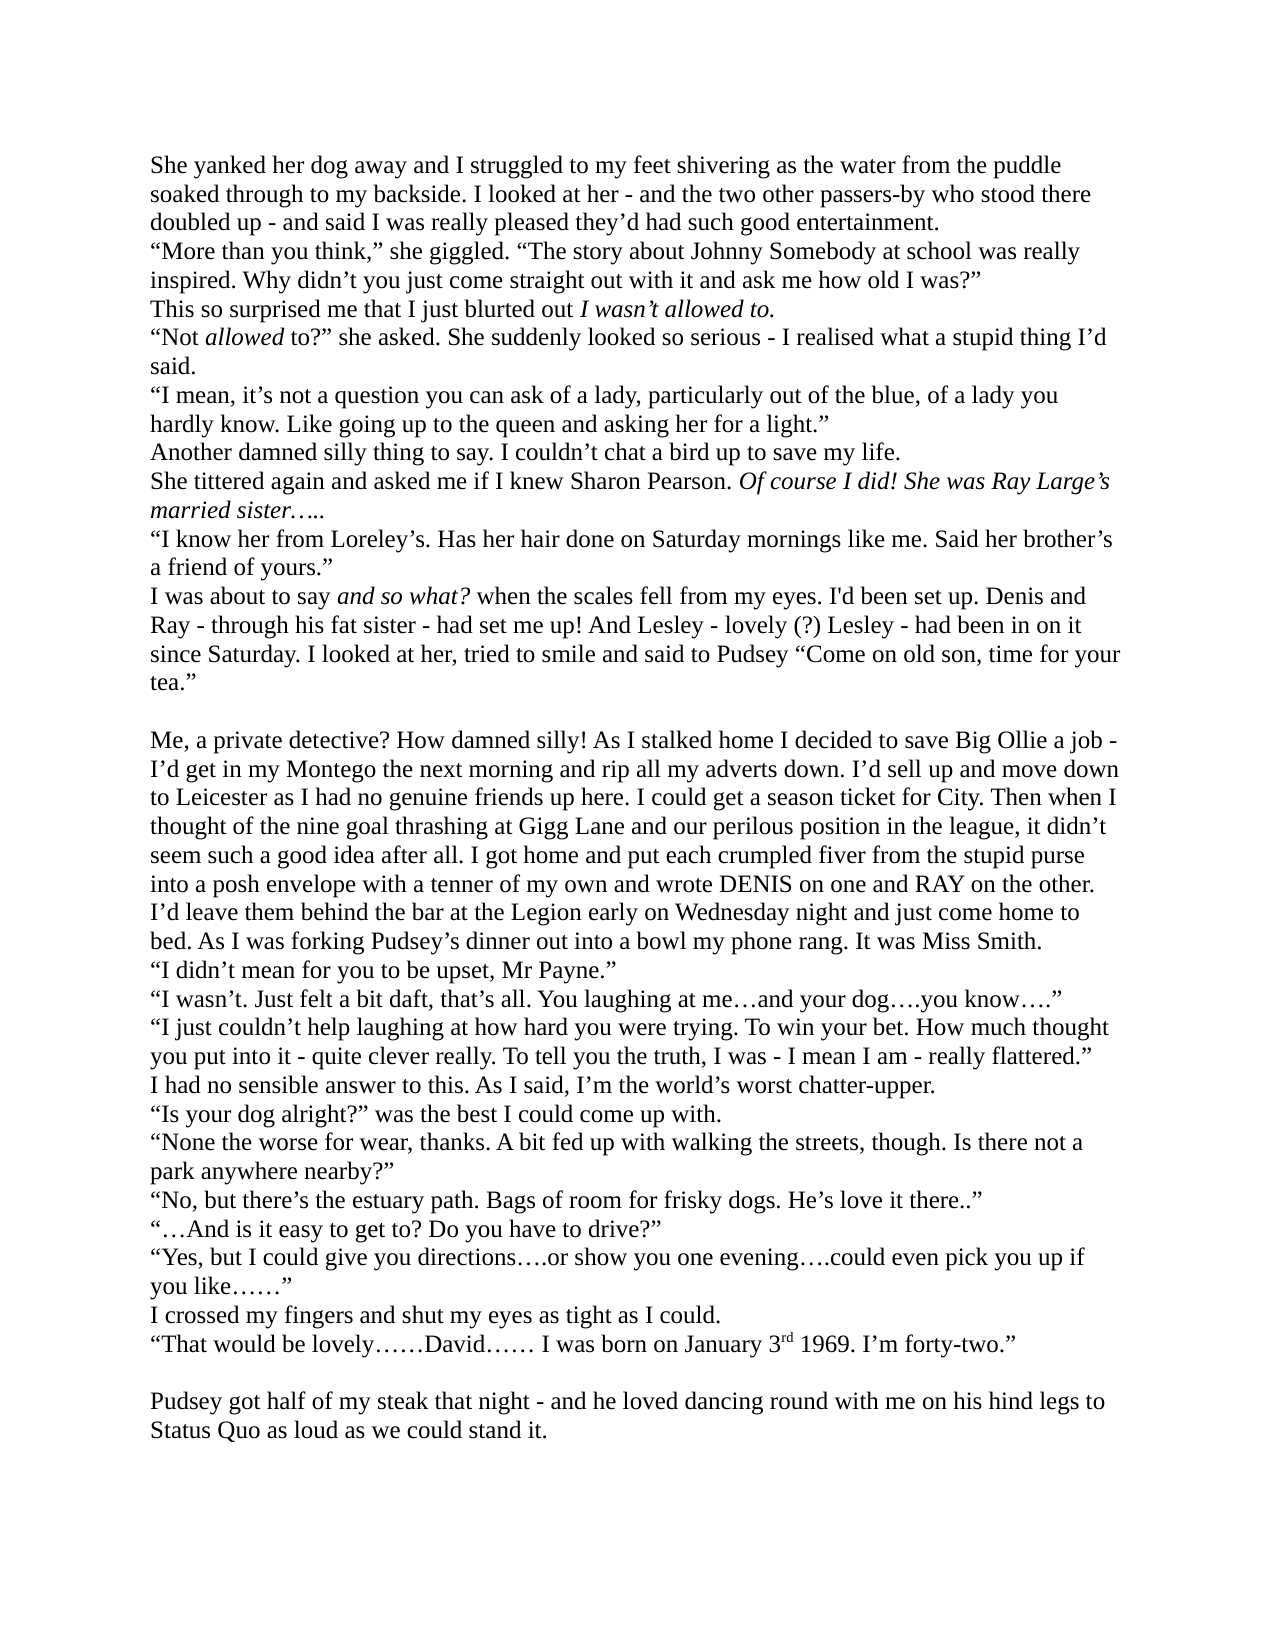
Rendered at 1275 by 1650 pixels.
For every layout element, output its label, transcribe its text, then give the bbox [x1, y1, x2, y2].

text “I wasn’t. Just felt a bit daft, that’s all. You laughing at me…and your dog….you know….” [150, 984, 1125, 1012]
text Pudsey got half of my steak that night - and he loved dancing round with me on his hind legs to Status Quo as loud as we could stand it. [150, 1386, 1125, 1444]
text This so surprised me that I just blurted out I wasn’t allowed to. [150, 294, 1125, 322]
text Me, a private detective? How damned silly! As I stalked home I decided to save Big Ollie a job - I’d get in my Montego the next morning and rip all my adverts down. I’d sell up and move down to Leicester as I had no genuine friends up here. I could get a season ticket for City. Then when I thought of the nine goal thrashing at Gigg Lane and our perilous position in the league, it didn’t seem such a good idea after all. I got home and put each crumpled fiver from the stupid purse into a posh envelope with a tenner of my own and wrote DENIS on one and RAY on the other. I’d leave them behind the bar at the Legion early on Wednesday night and just come home to bed. As I was forking Pudsey’s dinner out into a bowl my phone rang. It was Miss Smith. [150, 725, 1125, 955]
text “Not allowed to?” she asked. She suddenly looked so serious - I realised what a stupid thing I’d said. [150, 322, 1125, 380]
text She tittered again and asked me if I knew Sharon Pearson. Of course I did! She was Ray Large’s married sister….. [150, 466, 1125, 524]
text “More than you think,” she giggled. “The story about Johnny Somebody at school was really inspired. Why didn’t you just come straight out with it and ask me how old I was?” [150, 236, 1125, 294]
text Another damned silly thing to say. I couldn’t chat a bird up to save my life. [150, 437, 1125, 466]
text “I just couldn’t help laughing at how hard you were trying. To win your bet. How much thought you put into it - quite clever really. To tell you the truth, I was - I mean I am - really flattered.” [150, 1012, 1125, 1070]
text “I mean, it’s not a question you can ask of a lady, particularly out of the blue, of a lady you hardly know. Like going up to the queen and asking her for a light.” [150, 380, 1125, 437]
text “No, but there’s the estuary path. Bags of room for frisky dogs. He’s love it there..” [150, 1185, 1125, 1214]
text “I didn’t mean for you to be upset, Mr Payne.” [150, 955, 1125, 984]
text I had no sensible answer to this. As I said, I’m the world’s worst chatter-upper. [150, 1070, 1125, 1099]
text “…And is it easy to get to? Do you have to drive?” [150, 1214, 1125, 1242]
text “That would be lovely……David…… I was born on January 3rd 1969. I’m forty-two.” [150, 1329, 1125, 1357]
text She yanked her dog away and I struggled to my feet shivering as the water from the puddle soaked through to my backside. I looked at her - and the two other passers-by who stood there doubled up - and said I was really pleased they’d had such good entertainment. [150, 150, 1125, 236]
text I crossed my fingers and shut my eyes as tight as I could. [150, 1300, 1125, 1329]
text “None the worse for wear, thanks. A bit fed up with walking the streets, though. Is there not a park anywhere nearby?” [150, 1127, 1125, 1185]
text “Yes, but I could give you directions….or show you one evening….could even pick you up if you like……” [150, 1242, 1125, 1300]
text “I know her from Loreley’s. Has her hair done on Saturday mornings like me. Said her brother’s a friend of yours.” [150, 524, 1125, 581]
text “Is your dog alright?” was the best I could come up with. [150, 1099, 1125, 1127]
text I was about to say and so what? when the scales fell from my eyes. I'd been set up. Denis and Ray - through his fat sister - had set me up! And Lesley - lovely (?) Lesley - had been in on it since Saturday. I looked at her, tried to smile and said to Pudsey “Come on old son, time for your tea.” [150, 581, 1125, 696]
